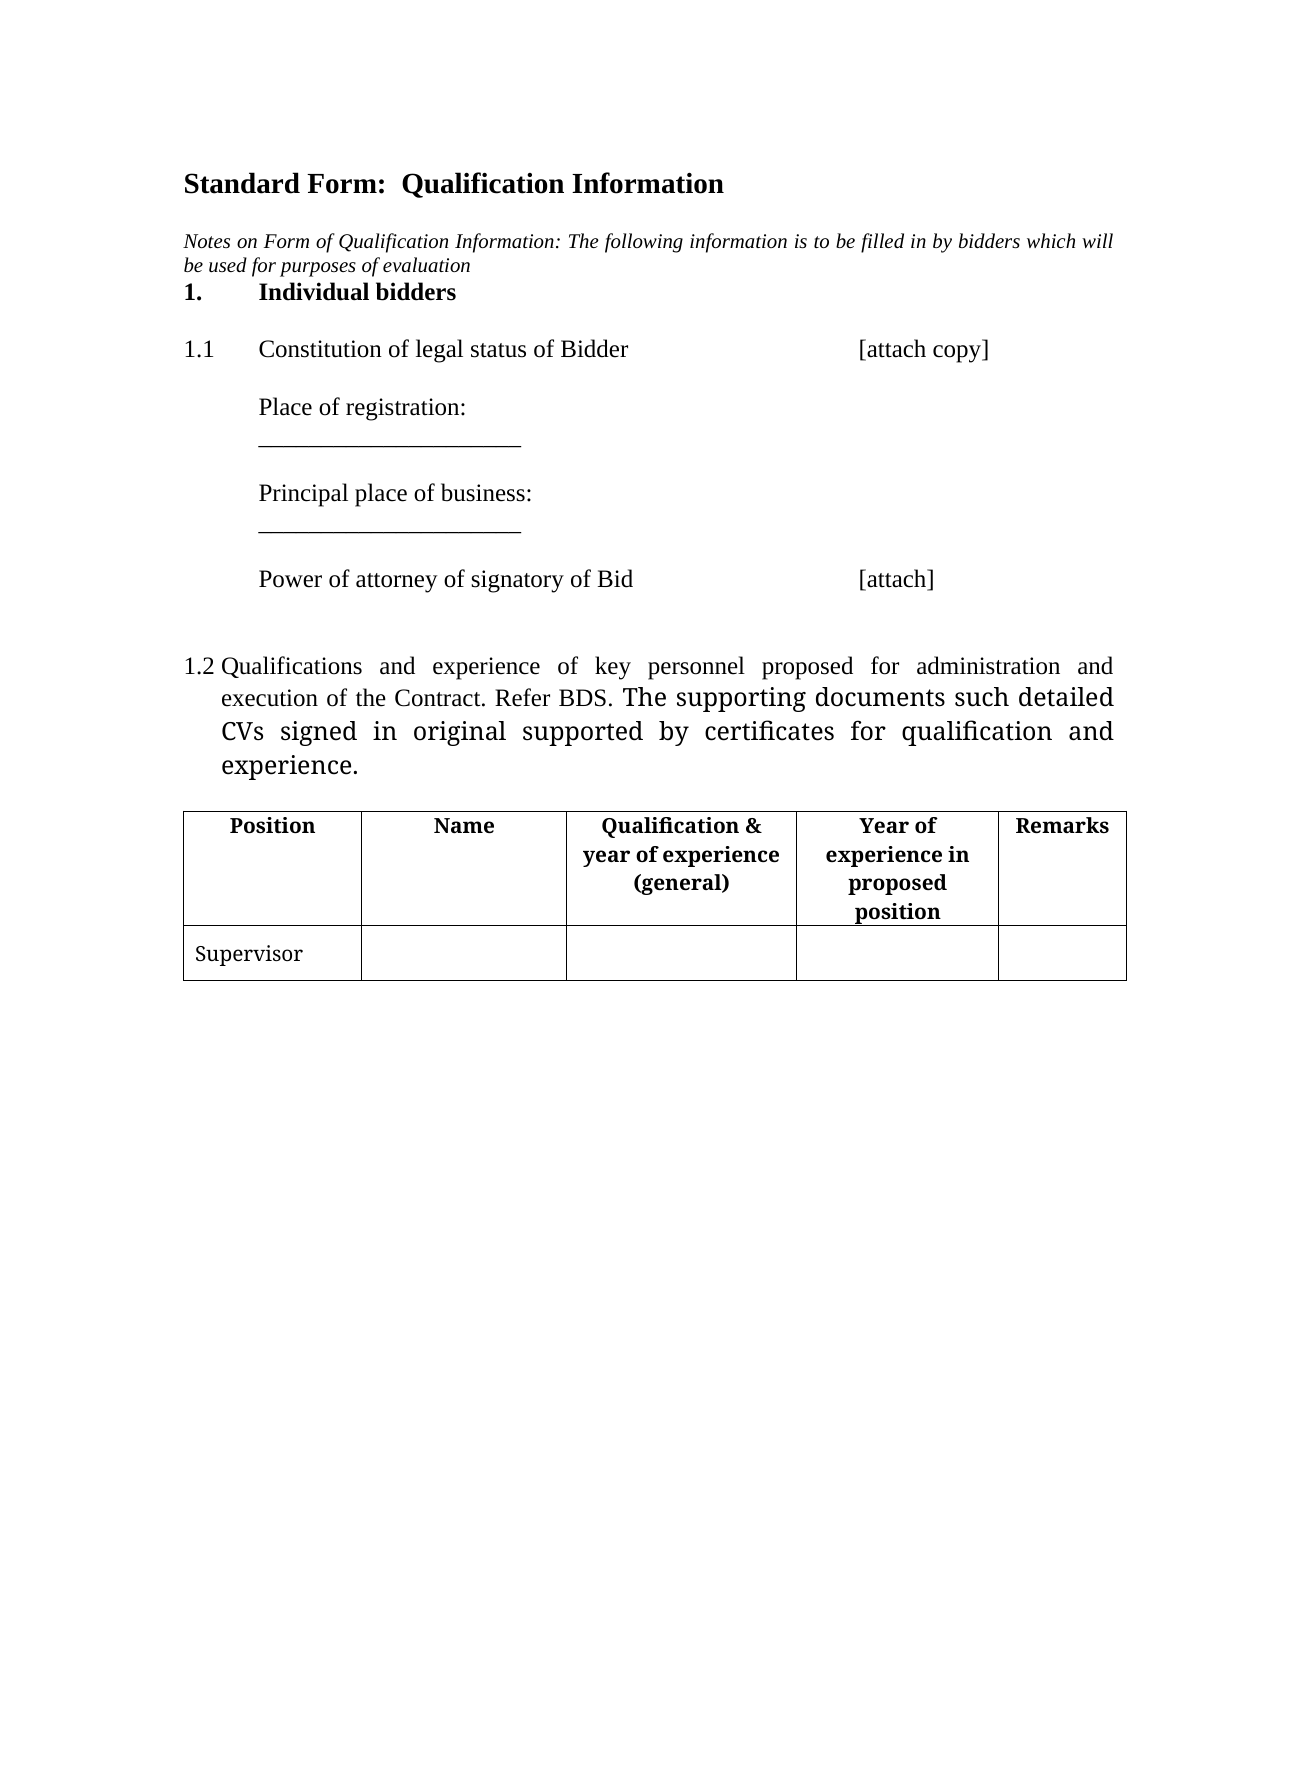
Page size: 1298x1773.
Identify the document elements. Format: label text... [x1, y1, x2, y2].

table_cell [362, 926, 566, 980]
text 1.2 Qualifications and experience of key personnel proposed for administration and execution of the Contract. Refer BDS. The supporting documents such detailed CVs signed in original supported by certificates for qualification and experience. [183, 651, 1114, 782]
table_cell [999, 926, 1126, 980]
text 1. Individual bidders [183, 277, 1114, 306]
text Notes on Form of Qualification Information: The following information is to be filled in by bidders which will be used for purposes of evaluation [183, 229, 1114, 277]
table_header Name [362, 812, 566, 925]
text Principal place of business: _____________________ [183, 478, 1114, 536]
text 1.1 Constitution of legal status of Bidder [attach copy] [183, 334, 1114, 363]
table_cell [567, 926, 796, 980]
text Power of attorney of signatory of Bid [attach] [183, 564, 1114, 593]
text Standard Form: Qualification Information [183, 167, 1114, 229]
table_header Position [184, 812, 361, 925]
table_header Qualification & year of experience (general) [567, 812, 796, 925]
table_header Year of experience in proposed position [797, 812, 998, 925]
text Place of registration: _____________________ [183, 392, 1114, 449]
table_cell [797, 926, 998, 980]
table_header Remarks [999, 812, 1126, 925]
table_cell Supervisor [184, 926, 361, 980]
